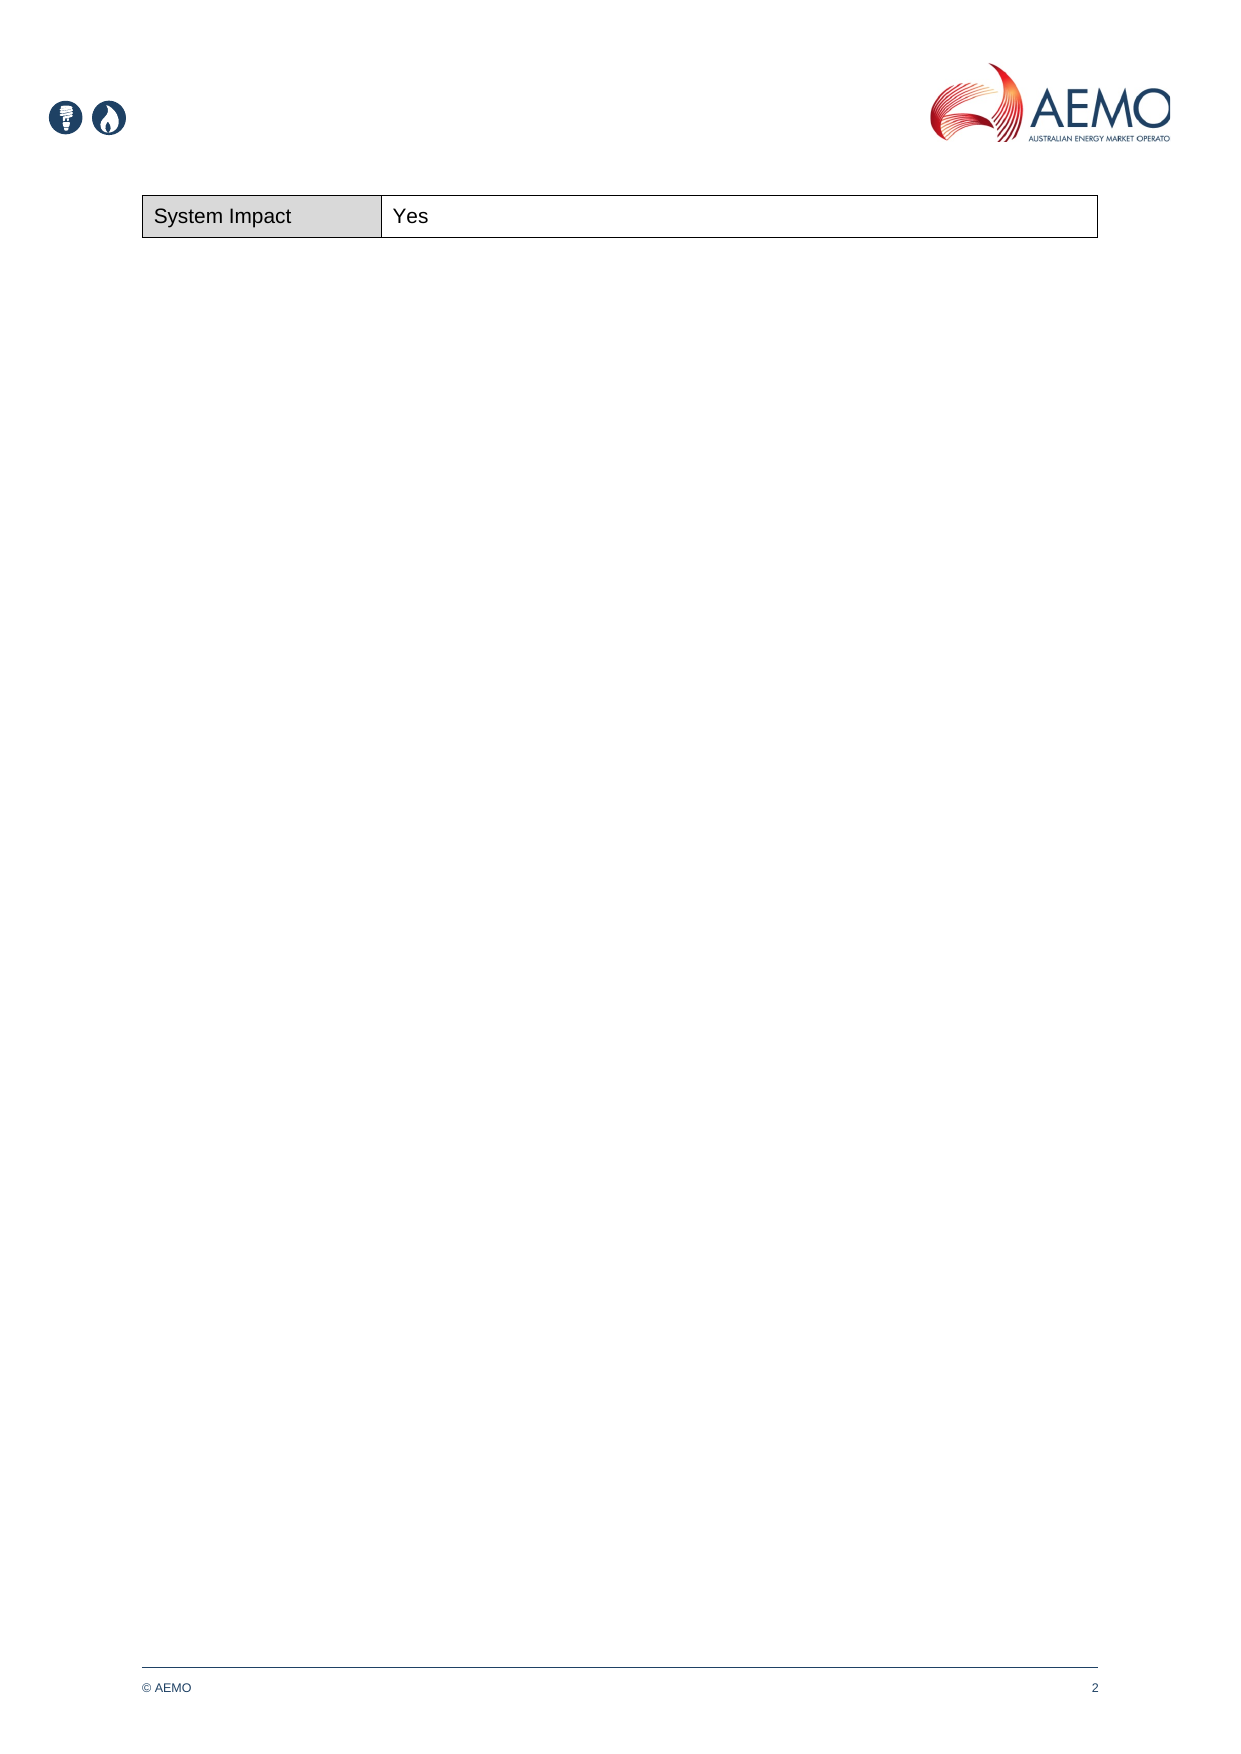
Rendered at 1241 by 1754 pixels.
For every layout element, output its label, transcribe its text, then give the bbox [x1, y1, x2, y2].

table_cell System Impact [143, 196, 381, 237]
picture [929, 62, 1170, 141]
table_cell Yes [382, 196, 1097, 237]
